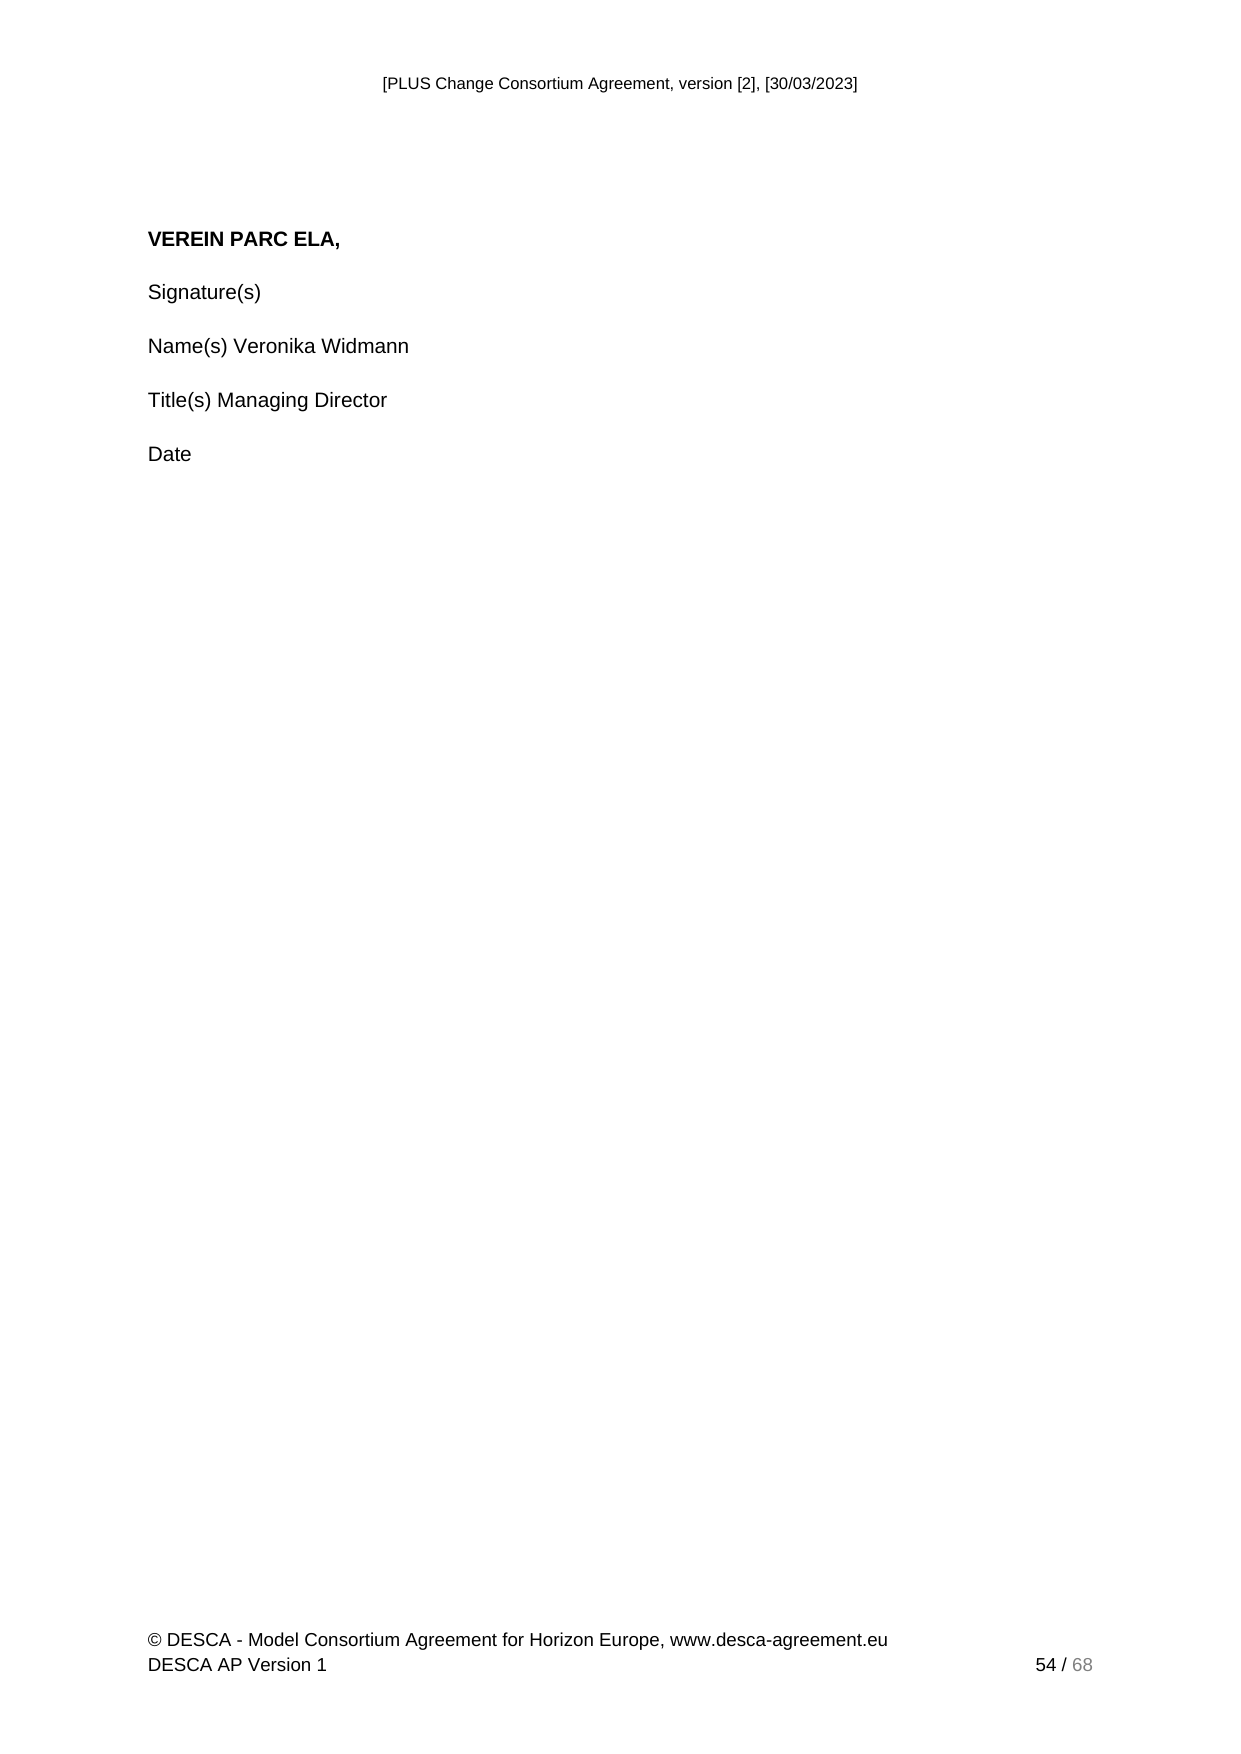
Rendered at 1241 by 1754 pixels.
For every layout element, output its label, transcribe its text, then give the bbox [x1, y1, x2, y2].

text Date [148, 441, 1092, 465]
text Signature(s) [148, 280, 1092, 304]
text Title(s) Managing Director [148, 388, 1092, 412]
text Name(s) Veronika Widmann [148, 334, 1092, 358]
text VEREIN PARC ELA, [148, 226, 1092, 250]
